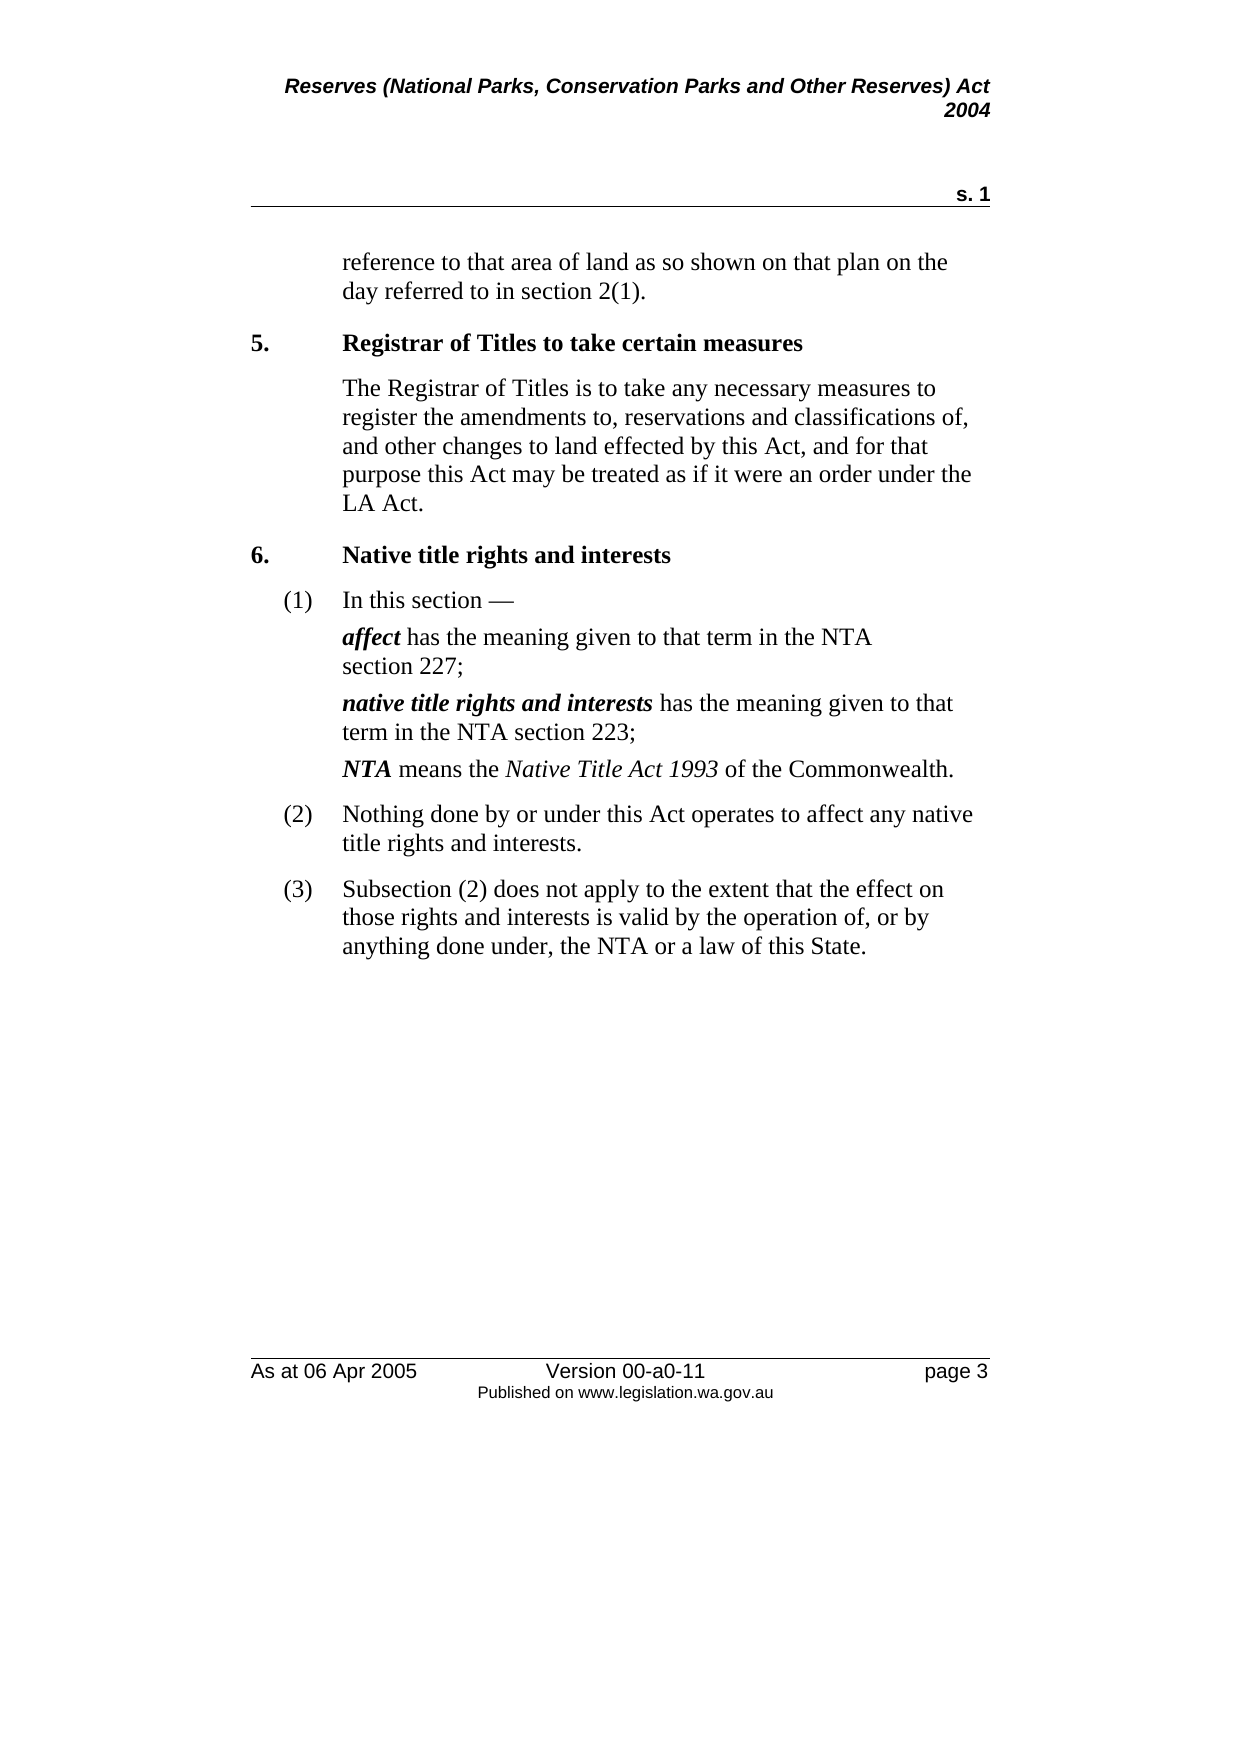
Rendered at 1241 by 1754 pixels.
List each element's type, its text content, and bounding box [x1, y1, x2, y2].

text The Registrar of Titles is to take any necessary measures to register the amendments to, reservations and classifications of, and other changes to land effected by this Act, and for that purpose this Act may be treated as if it were an order under the LA Act. [251, 373, 990, 517]
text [251, 247, 990, 305]
text (1) In this section — [251, 585, 990, 614]
subtitle 6. Native title rights and interests [251, 540, 990, 569]
text affect has the meaning given to that term in the NTA section 227; [251, 622, 990, 680]
text NTA means the Native Title Act 1993 of the Commonwealth. [251, 754, 990, 783]
text (3) Subsection (2) does not apply to the extent that the effect on those rights and interests is valid by the operation of, or by anything done under, the NTA or a law of this State. [251, 874, 990, 960]
subtitle 5. Registrar of Titles to take certain measures [251, 328, 990, 357]
text native title rights and interests has the meaning given to that term in the NTA section 223; [251, 688, 990, 746]
text (2) Nothing done by or under this Act operates to affect any native title rights and interests. [251, 799, 990, 857]
